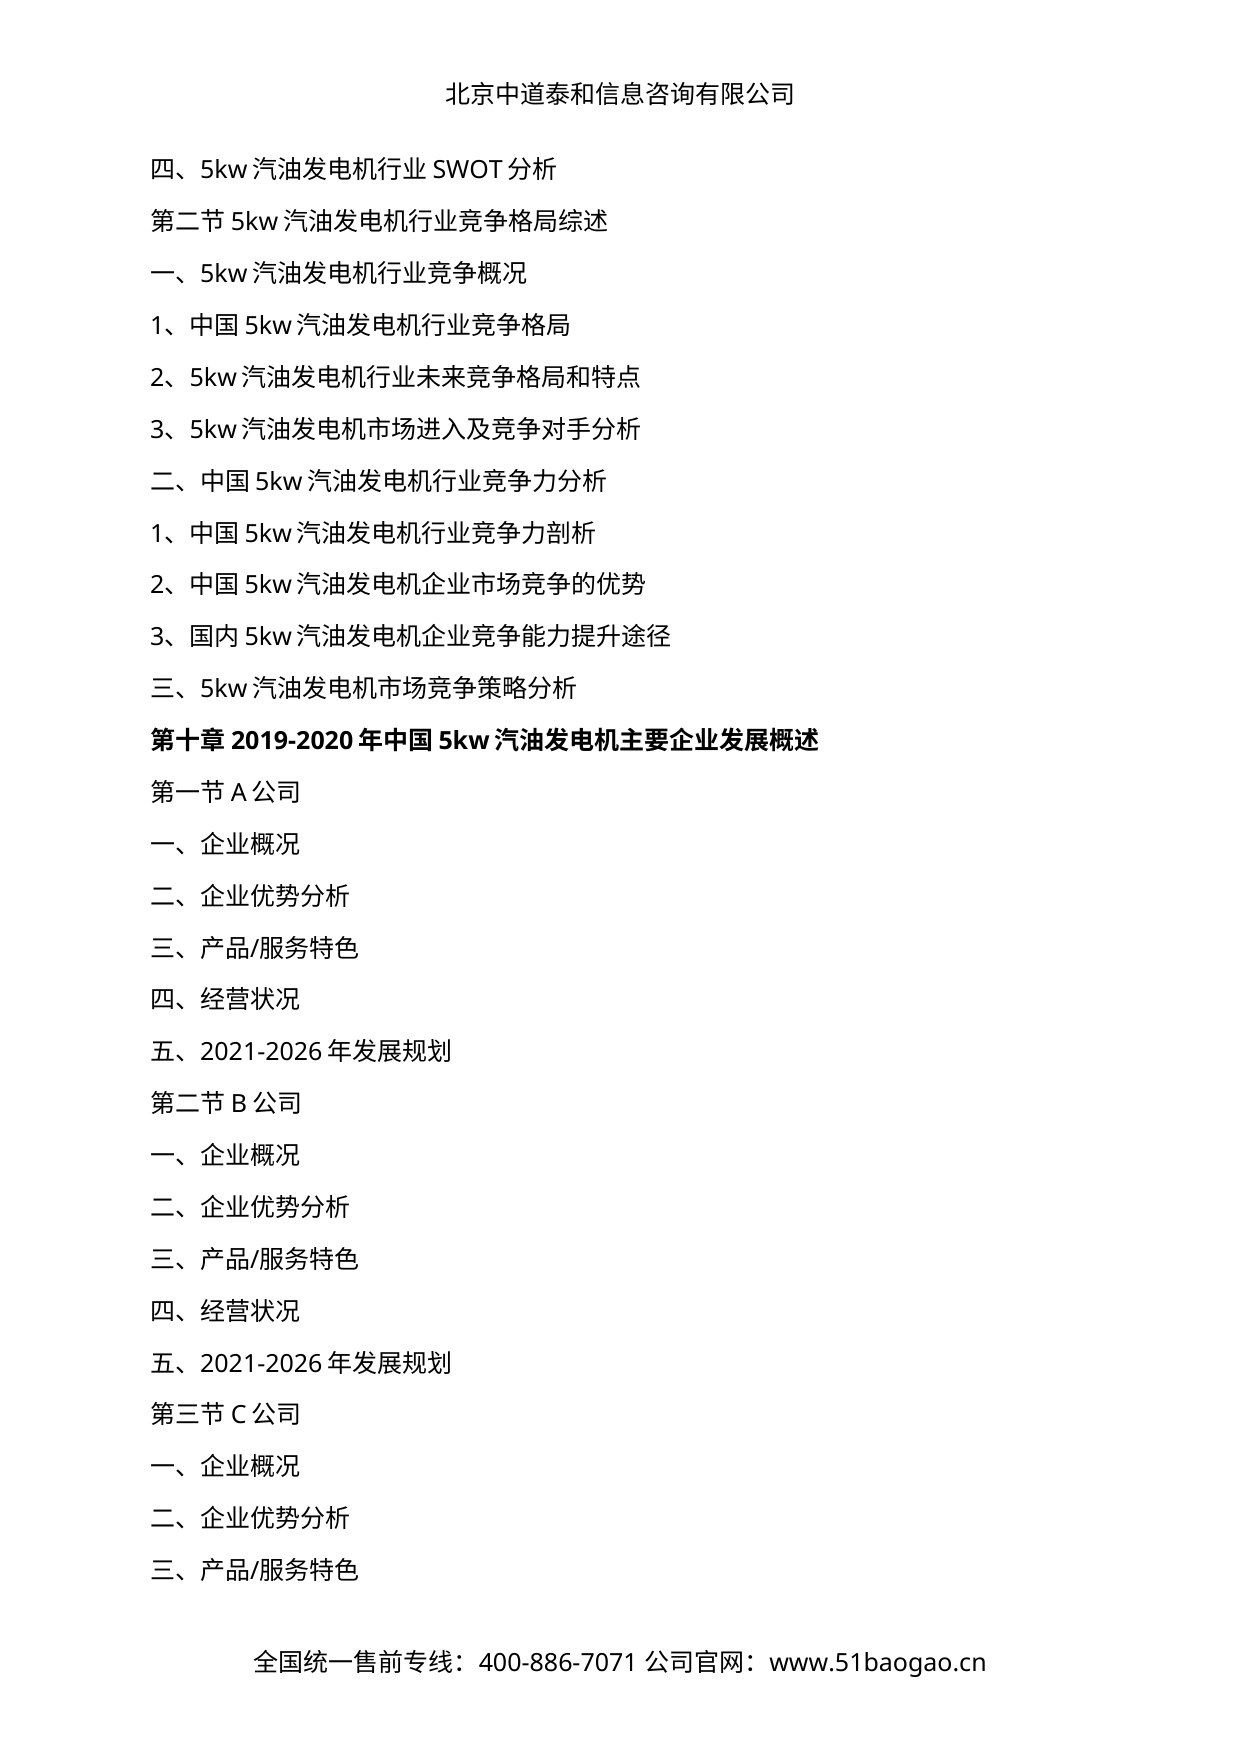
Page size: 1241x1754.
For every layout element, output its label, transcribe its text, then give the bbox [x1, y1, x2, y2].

text 二、中国5kw汽油发电机行业竞争力分析 [150, 461, 1090, 497]
text 四、经营状况 [150, 1291, 1090, 1327]
text 二、企业优势分析 [150, 1187, 1090, 1224]
text 五、2021-2026年发展规划 [150, 1343, 1090, 1379]
text 三、产品/服务特色 [150, 928, 1090, 964]
text 第二节 B公司 [150, 1084, 1090, 1120]
text 2、5kw汽油发电机行业未来竞争格局和特点 [150, 357, 1090, 394]
text 1、中国5kw汽油发电机行业竞争力剖析 [150, 513, 1090, 549]
text 第一节 A公司 [150, 772, 1090, 809]
text 五、2021-2026年发展规划 [150, 1032, 1090, 1068]
text 三、产品/服务特色 [150, 1239, 1090, 1276]
text 一、企业概况 [150, 1447, 1090, 1483]
text 3、5kw汽油发电机市场进入及竞争对手分析 [150, 409, 1090, 446]
text 二、企业优势分析 [150, 1499, 1090, 1535]
text 四、5kw汽油发电机行业SWOT分析 [150, 150, 1090, 186]
text 2、中国5kw汽油发电机企业市场竞争的优势 [150, 565, 1090, 601]
text 第三节 C公司 [150, 1395, 1090, 1431]
text 一、企业概况 [150, 824, 1090, 861]
text 1、中国5kw汽油发电机行业竞争格局 [150, 306, 1090, 342]
text 第十章 2019-2020年中国5kw汽油发电机主要企业发展概述 [150, 721, 1090, 757]
text 三、5kw汽油发电机市场竞争策略分析 [150, 669, 1090, 705]
text 一、5kw汽油发电机行业竞争概况 [150, 254, 1090, 290]
text 三、产品/服务特色 [150, 1551, 1090, 1587]
text 3、国内5kw汽油发电机企业竞争能力提升途径 [150, 617, 1090, 653]
text 四、经营状况 [150, 980, 1090, 1016]
text 第二节 5kw汽油发电机行业竞争格局综述 [150, 202, 1090, 238]
text 二、企业优势分析 [150, 876, 1090, 912]
text 一、企业概况 [150, 1136, 1090, 1172]
